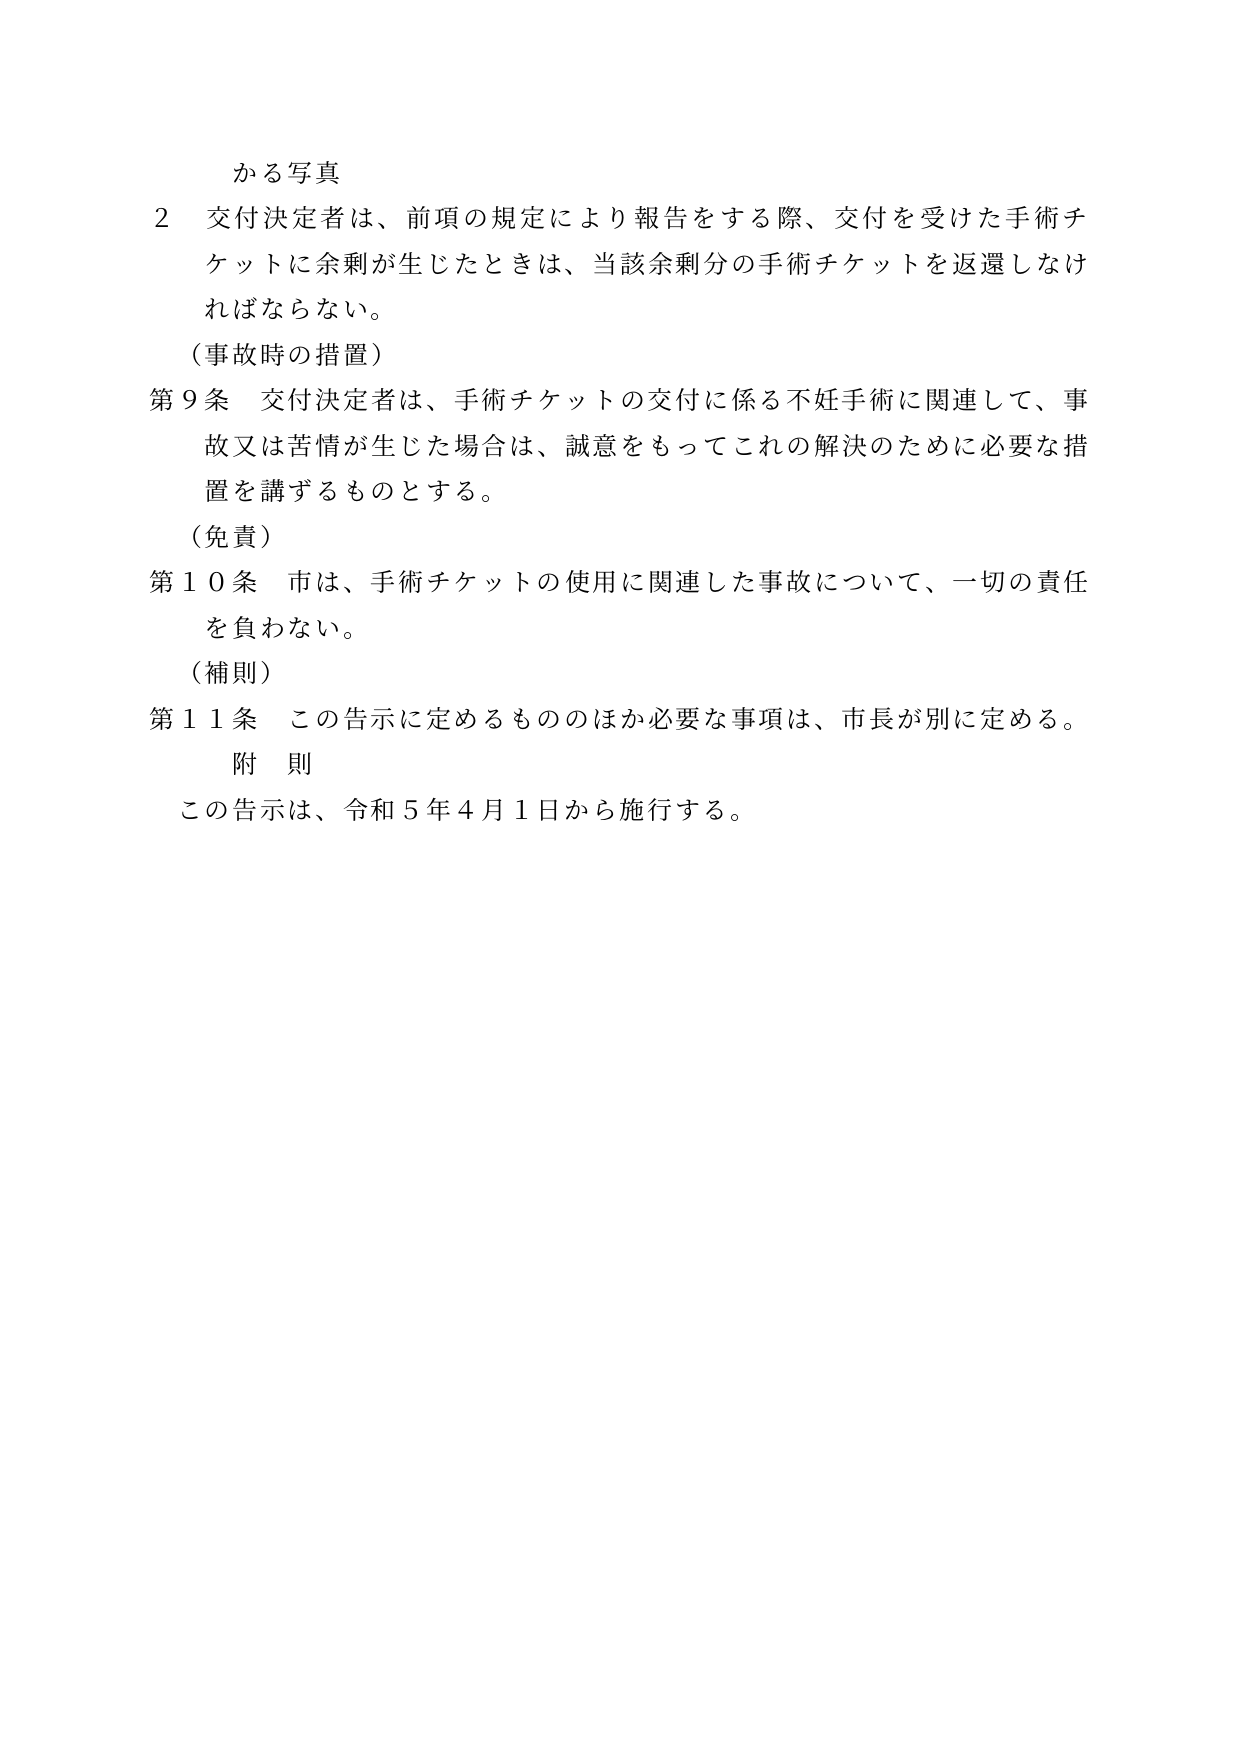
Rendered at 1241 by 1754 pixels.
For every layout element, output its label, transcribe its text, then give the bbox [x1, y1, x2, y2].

text （事故時の措置） [149, 331, 1091, 376]
text ２ 交付決定者は、前項の規定により報告をする際、交付を受けた手術チケットに余剰が生じたときは、当該余剰分の手術チケットを返還しなければならない。 [149, 194, 1091, 331]
text （免責） [149, 513, 1091, 558]
text 附 則 [149, 740, 1091, 786]
text この告示は、令和５年４月１日から施行する。 [149, 786, 1091, 831]
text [177, 149, 1091, 194]
text 第９条 交付決定者は、手術チケットの交付に係る不妊手術に関連して、事故又は苦情が生じた場合は、誠意をもってこれの解決のために必要な措置を講ずるものとする。 [149, 376, 1091, 513]
text 第１０条 市は、手術チケットの使用に関連した事故について、一切の責任を負わない。 [149, 558, 1091, 649]
text 第１１条 この告示に定めるもののほか必要な事項は、市長が別に定める。 [149, 695, 1091, 740]
text （補則） [149, 649, 1091, 695]
